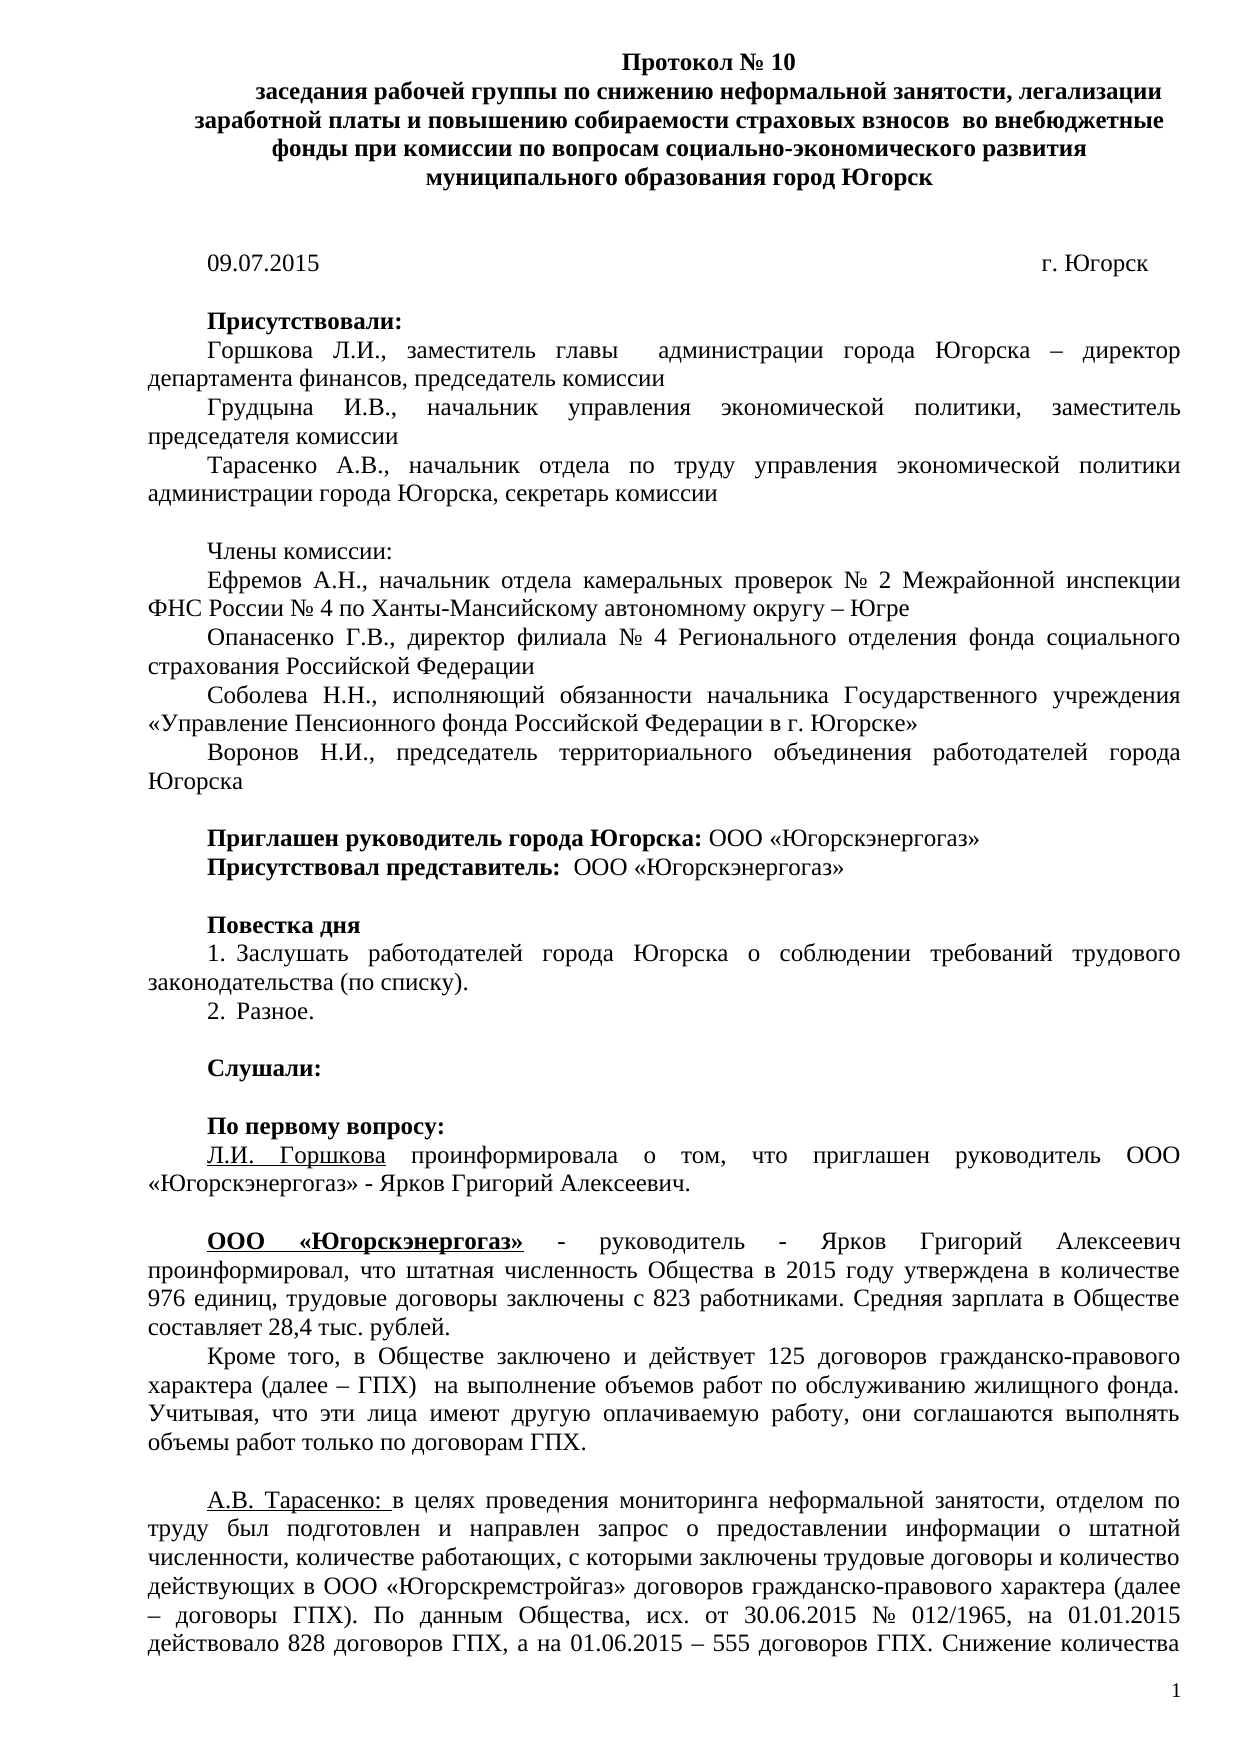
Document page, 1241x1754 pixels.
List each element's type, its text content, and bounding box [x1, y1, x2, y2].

list Заслушать работодателей города Югорска о соблюдении требований трудового законодательства (по списку). [148, 938, 1181, 996]
text Соболева Н.Н., исполняющий обязанности начальника Государственного учреждения «Управление Пенсионного фонда Российской Федерации в г. Югорске» [148, 680, 1182, 737]
text Протокол № 10 [177, 47, 1181, 76]
text Ефремов А.Н., начальник отдела камеральных проверок № 2 Межрайонной инспекции ФНС России № 4 по Ханты-Мансийскому автономному округу – Югре [148, 565, 1182, 622]
text заседания рабочей группы по снижению неформальной занятости, легализации заработной платы и повышению собираемости страховых взносов во внебюджетные фонды при комиссии по вопросам социально-экономического развития муниципального образования город Югорск [177, 76, 1181, 191]
list Разное. [148, 996, 1181, 1025]
text Присутствовал представитель: ООО «Югорскэнергогаз» [148, 852, 1181, 881]
text Слушали: [148, 1053, 1181, 1082]
text Присутствовали: [148, 306, 1181, 335]
text Члены комиссии: [148, 536, 1182, 565]
text Л.И. Горшкова проинформировала о том, что приглашен руководитель ООО «Югорскэнергогаз» - Ярков Григорий Алексеевич. [148, 1140, 1181, 1197]
text ООО «Югорскэнергогаз» - руководитель - Ярков Григорий Алексеевич проинформировал, что штатная численность Общества в 2015 году утверждена в количестве 976 единиц, трудовые договоры заключены с 823 работниками. Средняя зарплата в Обществе составляет 28,4 тыс. рублей. [148, 1226, 1181, 1341]
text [148, 1485, 1181, 1657]
text Опанасенко Г.В., директор филиала № 4 Регионального отделения фонда социального страхования Российской Федерации [148, 622, 1182, 680]
text Воронов Н.И., председатель территориального объединения работодателей города Югорска [148, 737, 1182, 795]
text Тарасенко А.В., начальник отдела по труду управления экономической политики администрации города Югорска, секретарь комиссии [148, 450, 1182, 507]
text 09.07.2015 г. Югорск [148, 248, 1181, 277]
text Приглашен руководитель города Югорска: ООО «Югорскэнергогаз» [148, 823, 1182, 852]
text Кроме того, в Обществе заключено и действует 125 договоров гражданско-правового характера (далее – ГПХ) на выполнение объемов работ по обслуживанию жилищного фонда. Учитывая, что эти лица имеют другую оплачиваемую работу, они соглашаются выполнять объемы работ только по договорам ГПХ. [148, 1341, 1181, 1456]
text Горшкова Л.И., заместитель главы администрации города Югорска – директор департамента финансов, председатель комиссии [148, 335, 1182, 392]
subtitle Повестка дня [148, 910, 1181, 938]
text Грудцына И.В., начальник управления экономической политики, заместитель председателя комиссии [148, 392, 1182, 450]
text По первому вопросу: [148, 1111, 1181, 1140]
